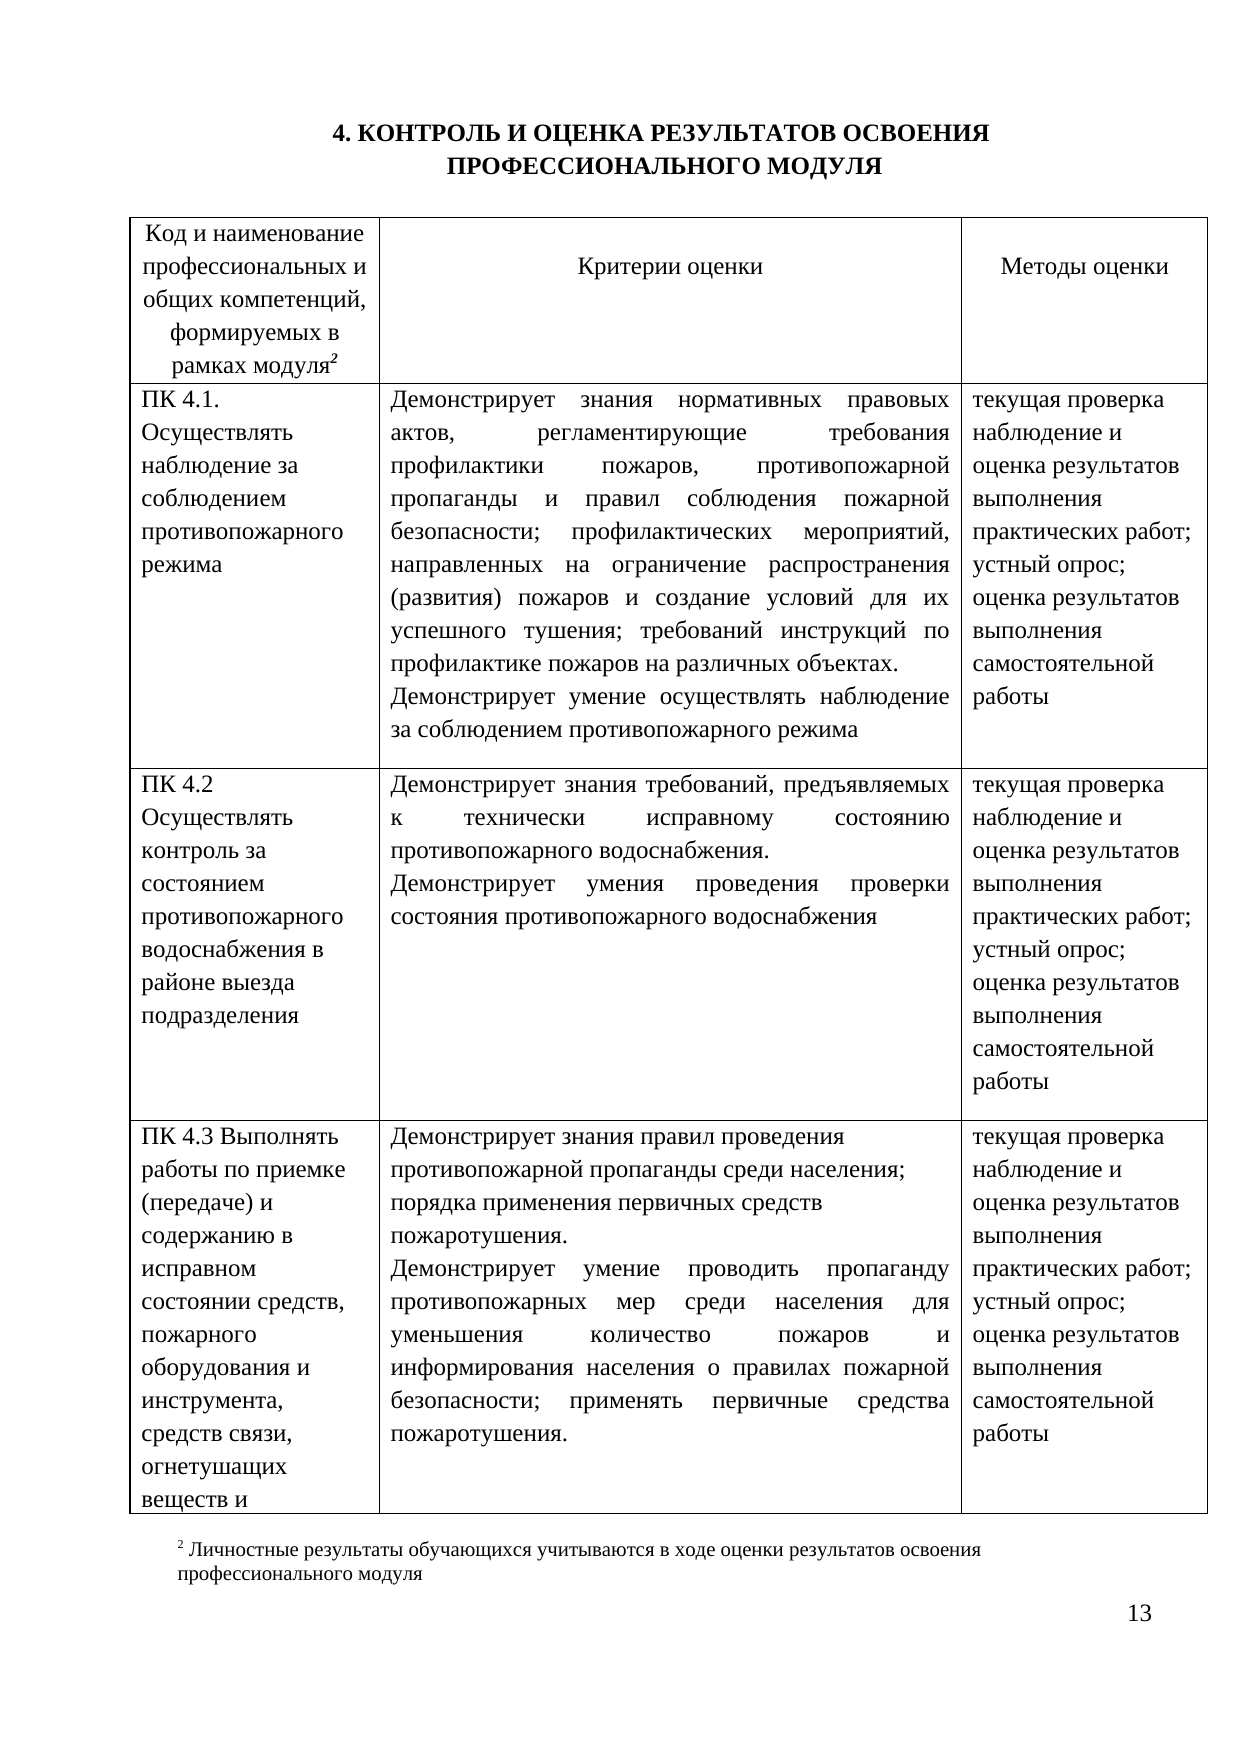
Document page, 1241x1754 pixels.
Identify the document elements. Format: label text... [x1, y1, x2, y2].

table_header Методы оценки [962, 218, 1207, 383]
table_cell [962, 1121, 1207, 1513]
table_cell текущая проверка наблюдение и оценка результатов выполнения практических работ; устный опрос; оценка результатов выполнения самостоятельной работы [962, 769, 1207, 1120]
table_header Критерии оценки [380, 218, 961, 383]
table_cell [380, 1121, 961, 1513]
table_cell ПК 4.2 Осуществлять контроль за состоянием противопожарного водоснабжения в районе выезда подразделения [131, 769, 379, 1120]
table_header Код и наименование профессиональных и общих компетенций, формируемых в рамках модуля [131, 218, 379, 383]
table_cell ПК 4.1. Осуществлять наблюдение за соблюдением противопожарного режима [131, 384, 379, 768]
text 4. КОНТРОЛЬ И ОЦЕНКА РЕЗУЛЬТАТОВ ОСВОЕНИЯ ПРОФЕССИОНАЛЬНОГО МОДУЛЯ [177, 118, 1152, 180]
table_cell текущая проверка наблюдение и оценка результатов выполнения практических работ; устный опрос; оценка результатов выполнения самостоятельной работы [962, 384, 1207, 768]
table_cell Демонстрирует знания требований, предъявляемых к технически исправному состоянию противопожарного водоснабжения. Демонстрирует умения проведения проверки состояния противопожарного водоснабжения [380, 769, 961, 1120]
table_cell Демонстрирует знания нормативных правовых актов, регламентирующие требования профилактики пожаров, противопожарной пропаганды и правил соблюдения пожарной безопасности; профилактических мероприятий, направленных на ограничение распространения (развития) пожаров и создание условий для их успешного тушения; требований инструкций по профилактике пожаров на различных объектах. Демонстрирует умение осуществлять наблюдение за соблюдением противопожарного режима [380, 384, 961, 768]
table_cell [131, 1121, 379, 1513]
